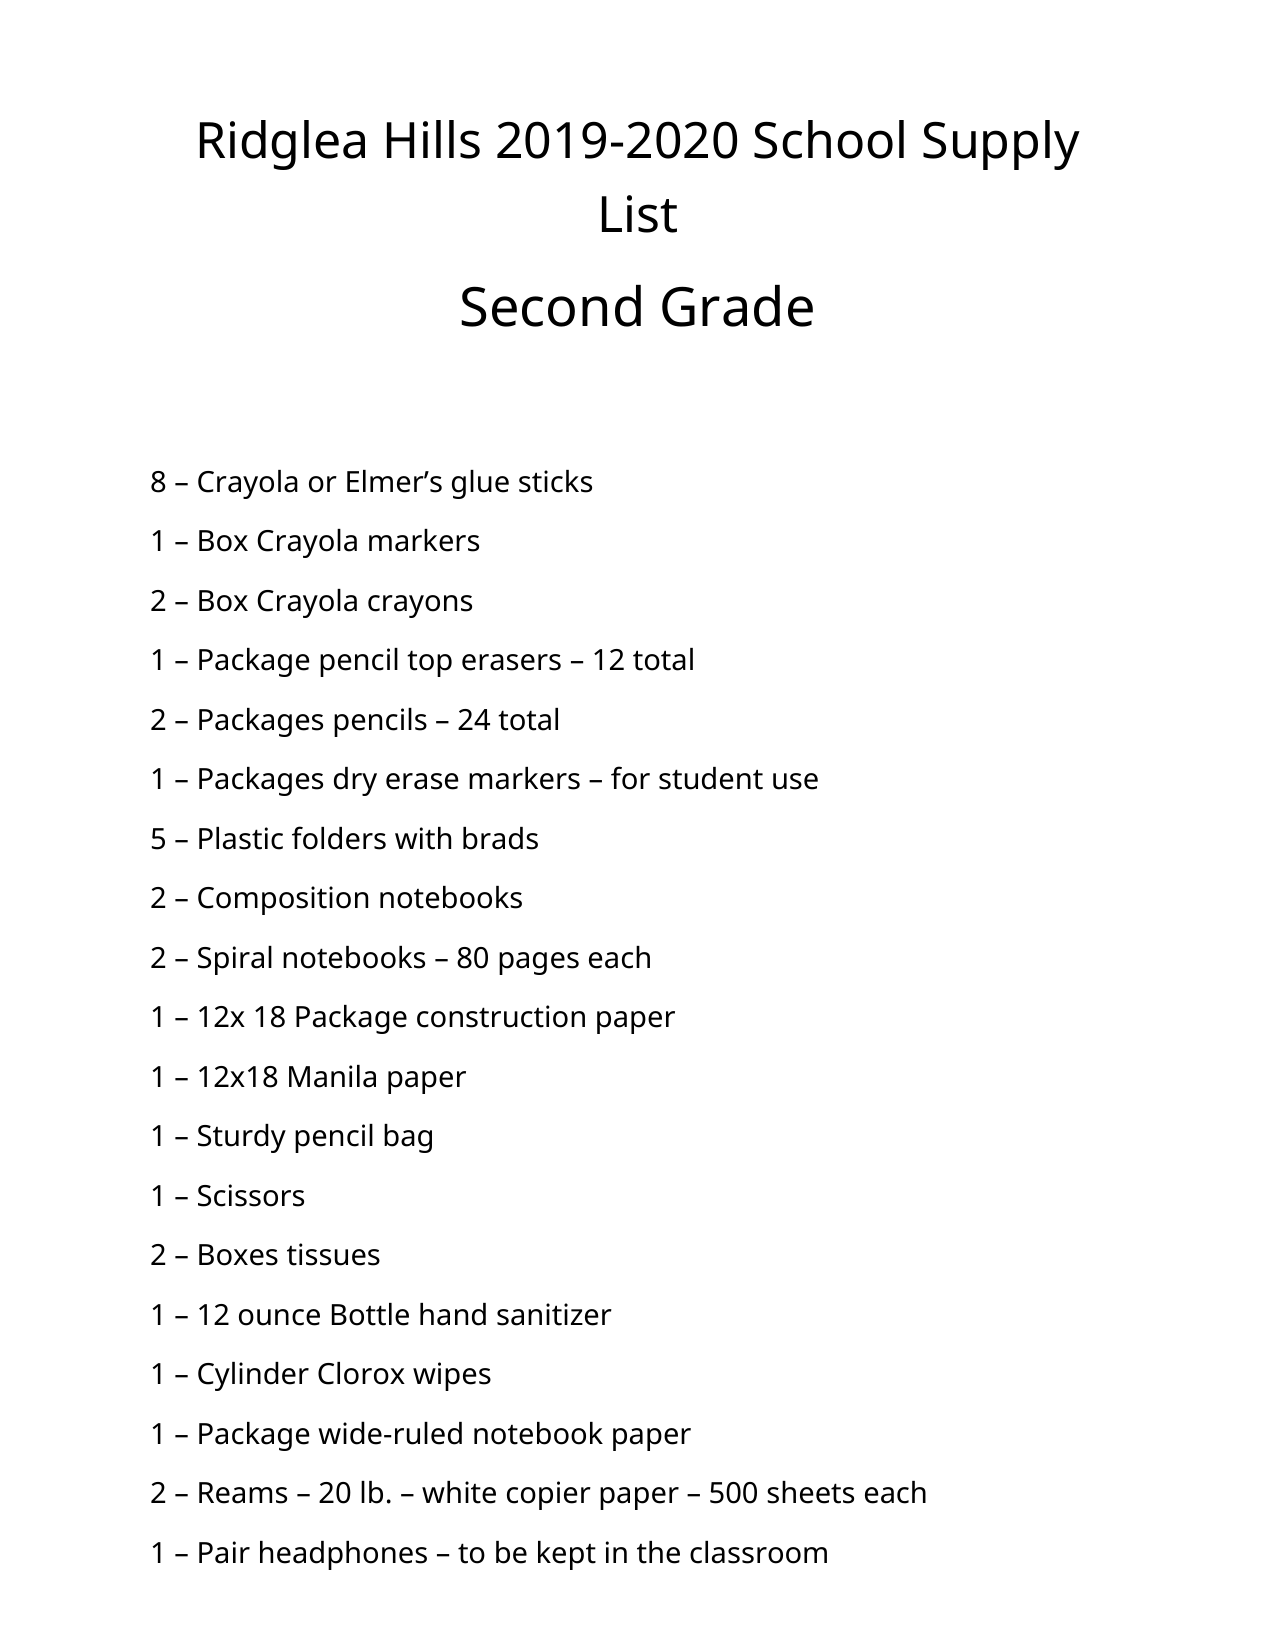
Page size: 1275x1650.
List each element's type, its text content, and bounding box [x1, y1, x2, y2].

text 1 – 12 ounce Bottle hand sanitizer [150, 1294, 1125, 1334]
text 1 – Pair headphones – to be kept in the classroom [150, 1532, 1125, 1572]
text 1 – Scissors [150, 1175, 1125, 1215]
text Second Grade [150, 269, 1125, 342]
text 1 – Cylinder Clorox wipes [150, 1353, 1125, 1393]
text 5 – Plastic folders with brads [150, 818, 1125, 858]
text 1 – Packages dry erase markers – for student use [150, 759, 1125, 798]
text Ridglea Hills 2019-2020 School Supply List [150, 105, 1125, 247]
text 1 – Package pencil top erasers – 12 total [150, 640, 1125, 679]
text 1 – 12x 18 Package construction paper [150, 997, 1125, 1036]
text 2 – Composition notebooks [150, 878, 1125, 917]
text 2 – Box Crayola crayons [150, 580, 1125, 620]
text 8 – Crayola or Elmer’s glue sticks [150, 461, 1125, 501]
text 1 – Box Crayola markers [150, 521, 1125, 560]
text 2 – Reams – 20 lb. – white copier paper – 500 sheets each [150, 1472, 1125, 1512]
text 1 – 12x18 Manila paper [150, 1056, 1125, 1096]
text 1 – Sturdy pencil bag [150, 1116, 1125, 1155]
text 1 – Package wide-ruled notebook paper [150, 1413, 1125, 1453]
text 2 – Spiral notebooks – 80 pages each [150, 937, 1125, 977]
text 2 – Packages pencils – 24 total [150, 699, 1125, 739]
text 2 – Boxes tissues [150, 1234, 1125, 1274]
